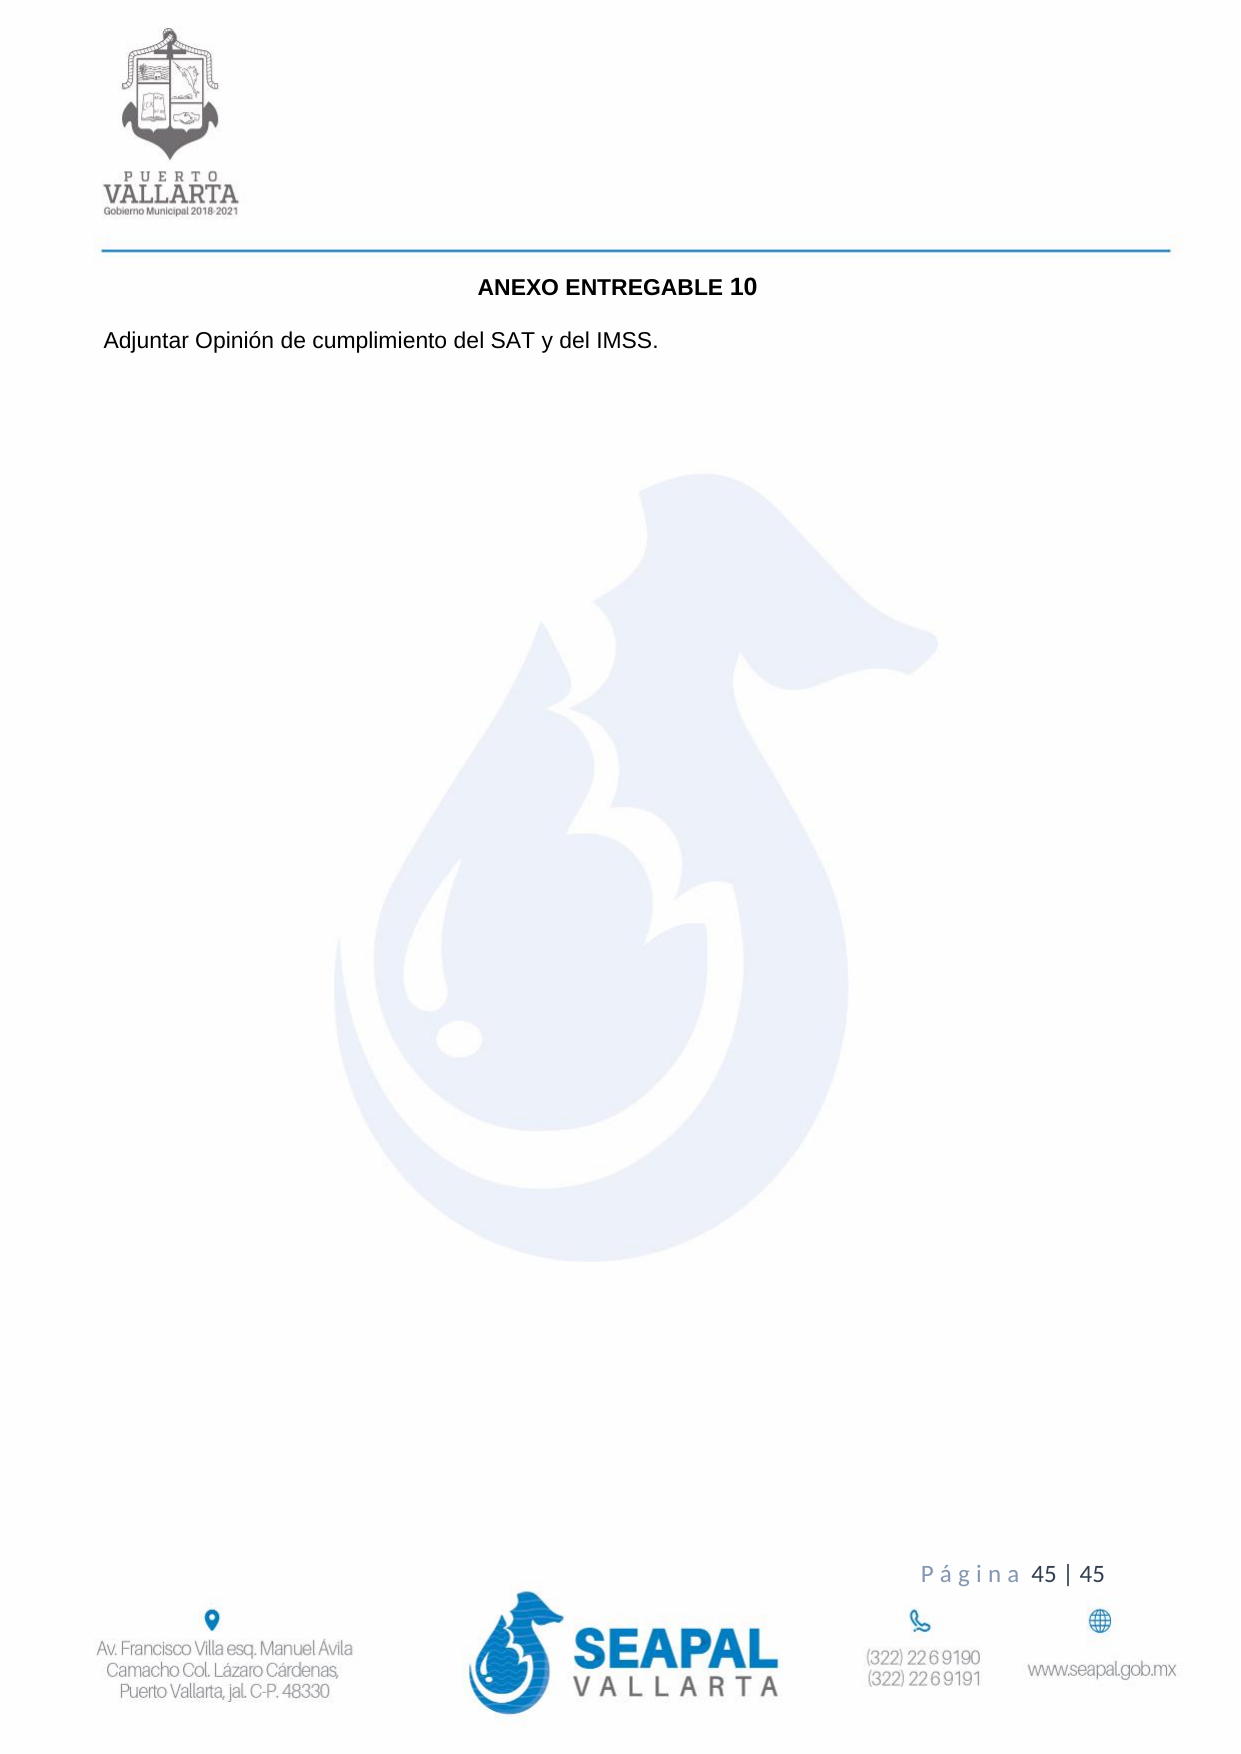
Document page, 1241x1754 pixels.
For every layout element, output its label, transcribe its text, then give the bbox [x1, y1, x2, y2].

text ANEXO ENTREGABLE 10 [103, 272, 1132, 301]
text Adjuntar Opinión de cumplimiento del SAT y del IMSS. [103, 327, 1132, 353]
picture [0, 0, 1241, 1754]
